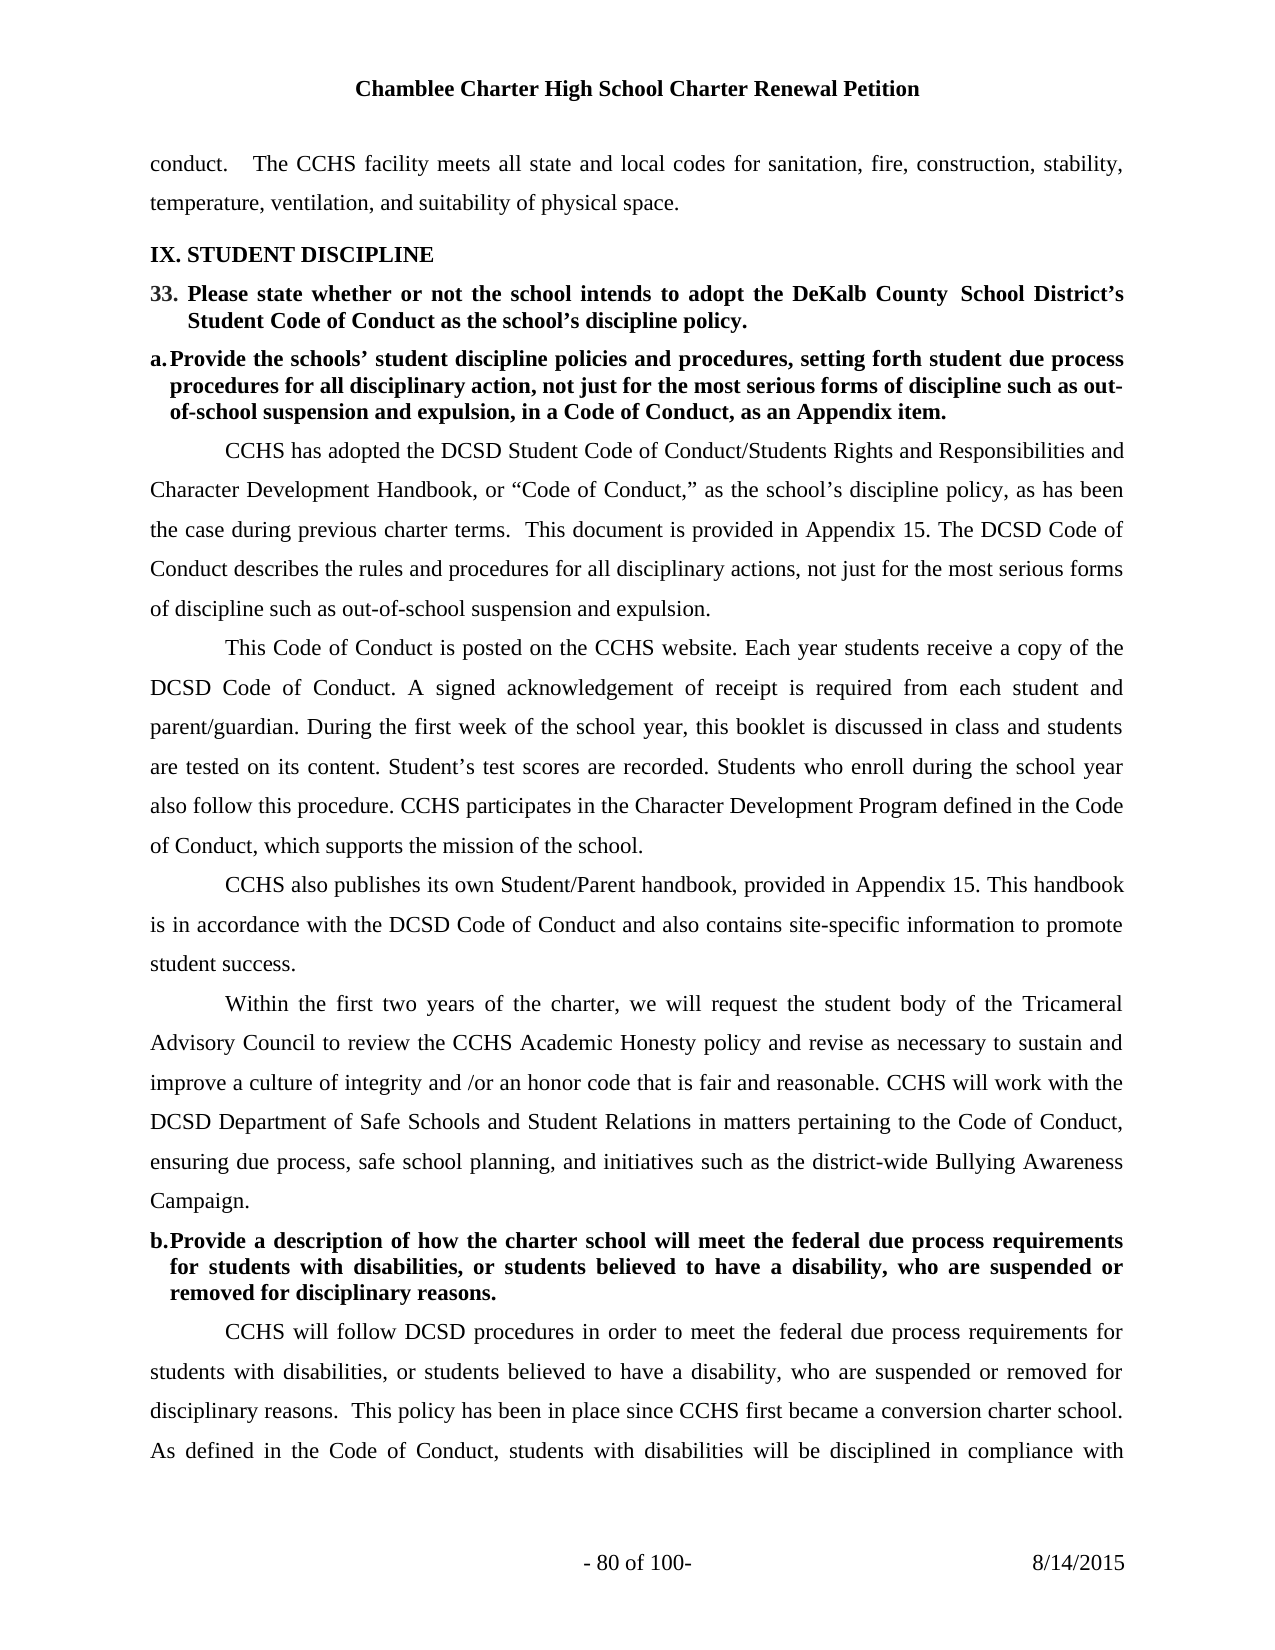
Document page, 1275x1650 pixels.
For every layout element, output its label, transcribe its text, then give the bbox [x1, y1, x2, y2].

subtitle Please state whether or not the school intends to adopt the DeKalb County School District’s Student Code of Conduct as the school’s discipline policy. [150, 280, 1125, 333]
text This Code of Conduct is posted on the CCHS website. Each year students receive a copy of the DCSD Code of Conduct. A signed acknowledgement of receipt is required from each student and parent/guardian. During the first week of the school year, this booklet is discussed in class and students are tested on its content. Student’s test scores are recorded. Students who enroll during the school year also follow this procedure. CCHS participates in the Character Development Program defined in the Code of Conduct, which supports the mission of the school. [150, 634, 1125, 858]
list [150, 150, 1125, 216]
list Provide the schools’ student discipline policies and procedures, setting forth student due process procedures for all disciplinary action, not just for the most serious forms of discipline such as out-of-school suspension and expulsion, in a Code of Conduct, as an Appendix item. [150, 346, 1125, 424]
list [150, 1318, 1125, 1463]
text Within the first two years of the charter, we will request the student body of the Tricameral Advisory Council to review the CCHS Academic Honesty policy and revise as necessary to sustain and improve a culture of integrity and /or an honor code that is fair and reasonable. CCHS will work with the DCSD Department of Safe Schools and Student Relations in matters pertaining to the Code of Conduct, ensuring due process, safe school planning, and initiatives such as the district-wide Bullying Awareness Campaign. [150, 990, 1125, 1213]
text CCHS also publishes its own Student/Parent handbook, provided in Appendix 15. This handbook is in accordance with the DCSD Code of Conduct and also contains site-specific information to promote student success. [150, 871, 1125, 977]
subtitle IX. STUDENT DISCIPLINE [150, 241, 1125, 268]
text CCHS has adopted the DCSD Student Code of Conduct/Students Rights and Responsibilities and Character Development Handbook, or “Code of Conduct,” as the school’s discipline policy, as has been the case during previous charter terms. This document is provided in Appendix 15. The DCSD Code of Conduct describes the rules and procedures for all disciplinary actions, not just for the most serious forms of discipline such as out-of-school suspension and expulsion. [150, 437, 1125, 621]
list Provide a description of how the charter school will meet the federal due process requirements for students with disabilities, or students believed to have a disability, who are suspended or removed for disciplinary reasons. [150, 1227, 1125, 1306]
